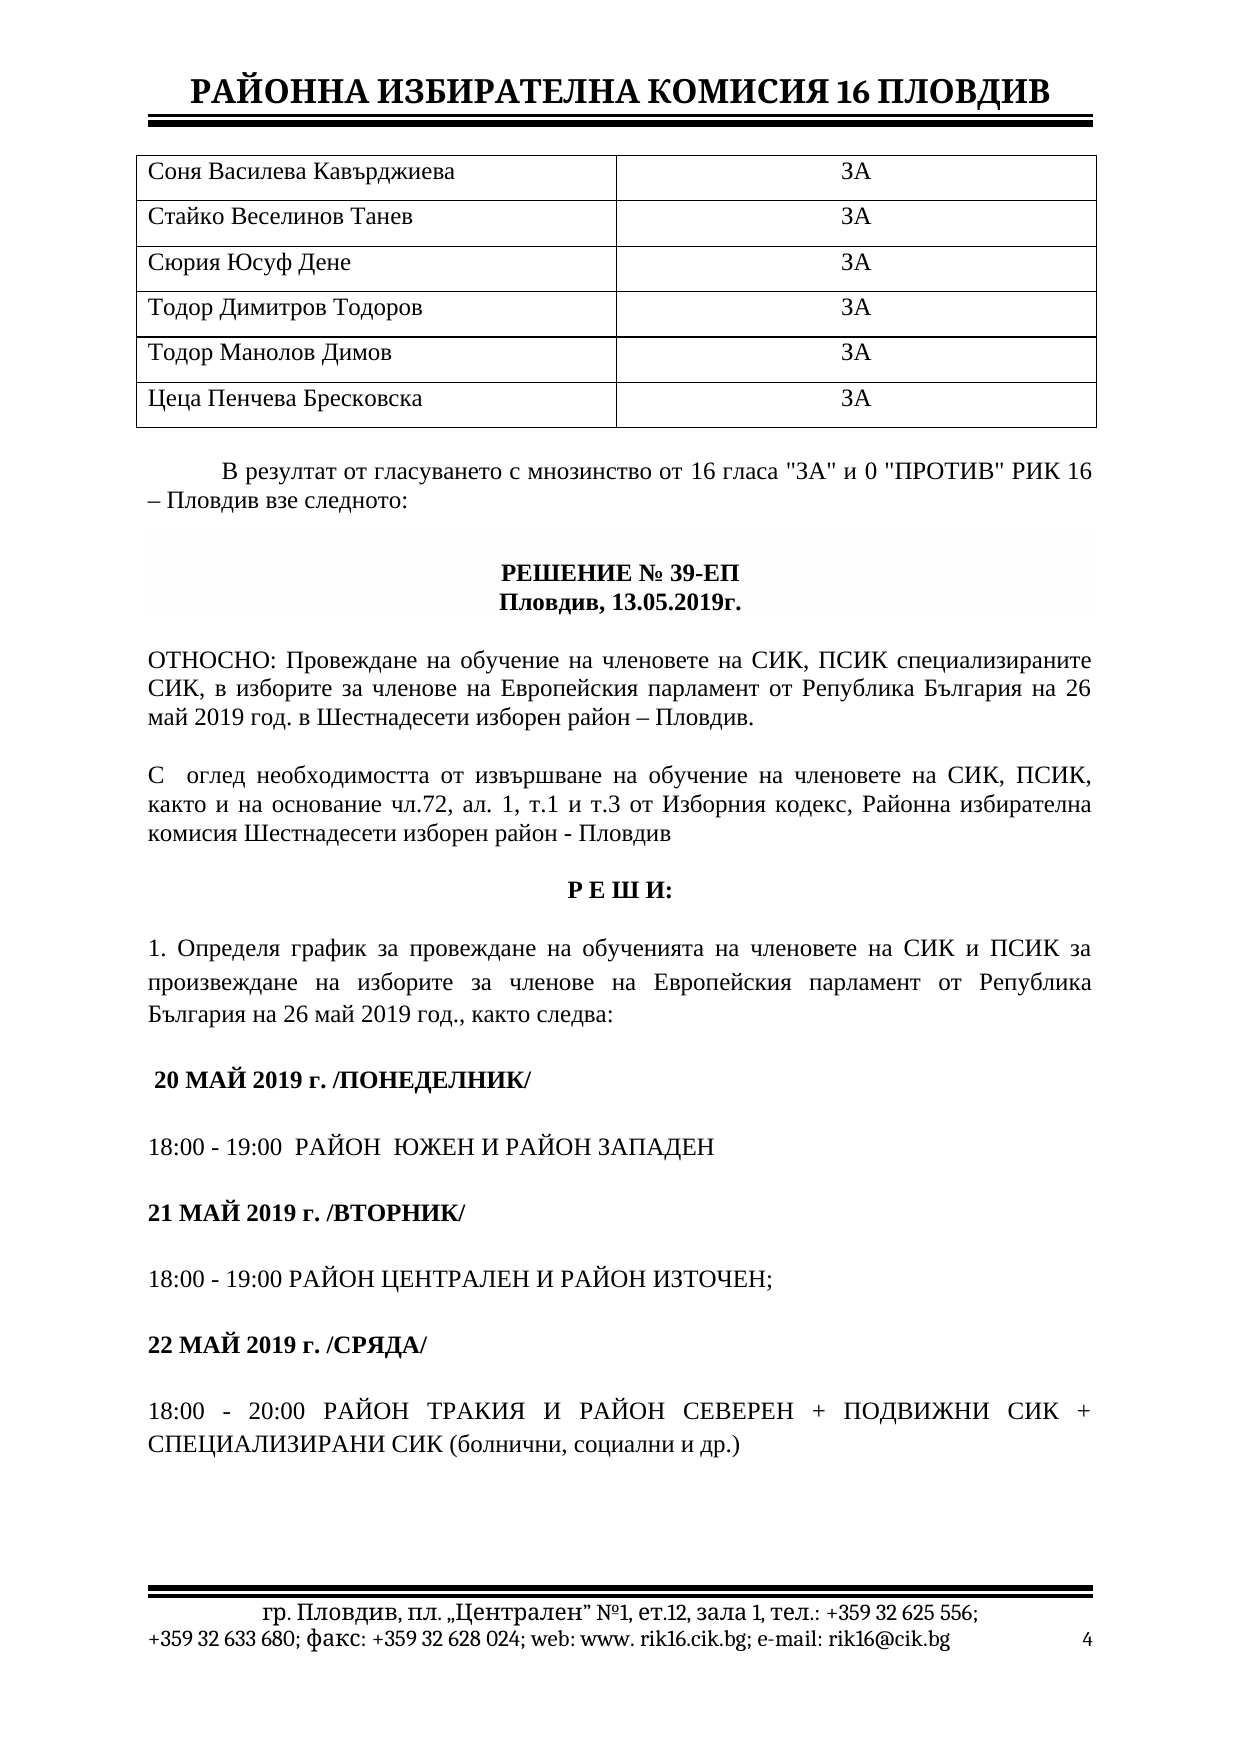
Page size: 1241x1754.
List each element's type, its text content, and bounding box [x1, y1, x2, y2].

text ОТНОСНО: Провеждане на обучение на членовете на СИК, ПСИК специализираните СИК, в изборите за членове на Европейския парламент от Република България на 26 май 2019 год. в Шестнадесети изборен район – Пловдив. [148, 645, 1093, 731]
table_cell Тодор Димитров Тодоров [137, 292, 616, 336]
table_cell ЗА [617, 383, 1096, 427]
text 18:00 - 20:00 РАЙОН ТРАКИЯ И РАЙОН СЕВЕРЕН + ПОДВИЖНИ СИК + СПЕЦИАЛИЗИРАНИ СИК (болнични, социални и др.) [148, 1396, 1093, 1458]
table_cell ЗА [617, 247, 1096, 291]
table_cell Стайко Веселинов Танев [137, 201, 616, 246]
text 22 МАЙ 2019 г. /СРЯДА/ [148, 1330, 1093, 1358]
text 18:00 - 19:00 РАЙОН ЦЕНТРАЛЕН И РАЙОН ИЗТОЧЕН; [148, 1264, 1093, 1292]
table_cell Тодор Манолов Димов [137, 338, 616, 382]
table_cell Сюрия Юсуф Дене [137, 247, 616, 291]
table_cell ЗА [617, 338, 1096, 382]
table_cell Цеца Пенчева Бресковска [137, 383, 616, 427]
table_cell ЗА [617, 292, 1096, 336]
text 18:00 - 19:00 РАЙОН ЮЖЕН И РАЙОН ЗАПАДЕН [148, 1132, 1093, 1160]
text Пловдив, 13.05.2019г. [148, 587, 1093, 616]
text Р Е Ш И: [148, 876, 1093, 904]
text 1. Определя график за провеждане на обученията на членовете на СИК и ПСИК за произвеждане на изборите за членове на Европейския парламент от Република България на 26 май 2019 год., както следва: [148, 933, 1093, 1028]
text В резултат от гласуването с мнозинство от 16 гласа "ЗА" и 0 "ПРОТИВ" РИК 16 – Пловдив взе следното: [148, 456, 1093, 514]
text 20 МАЙ 2019 г. /ПОНЕДЕЛНИК/ [148, 1066, 1093, 1094]
table_cell ЗА [617, 201, 1096, 246]
text 21 МАЙ 2019 г. /ВТОРНИК/ [148, 1198, 1093, 1226]
text С оглед необходимостта от извършване на обучение на членовете на СИК, ПСИК, както и на основание чл.72, ал. 1, т.1 и т.3 от Изборния кодекс, Районна избирателна комисия Шестнадесети изборен район - Пловдив [148, 760, 1093, 846]
table_cell ЗА [617, 156, 1096, 200]
table_cell Соня Василева Кавърджиева [137, 156, 616, 200]
text РЕШЕНИЕ № 39-ЕП [148, 558, 1093, 587]
